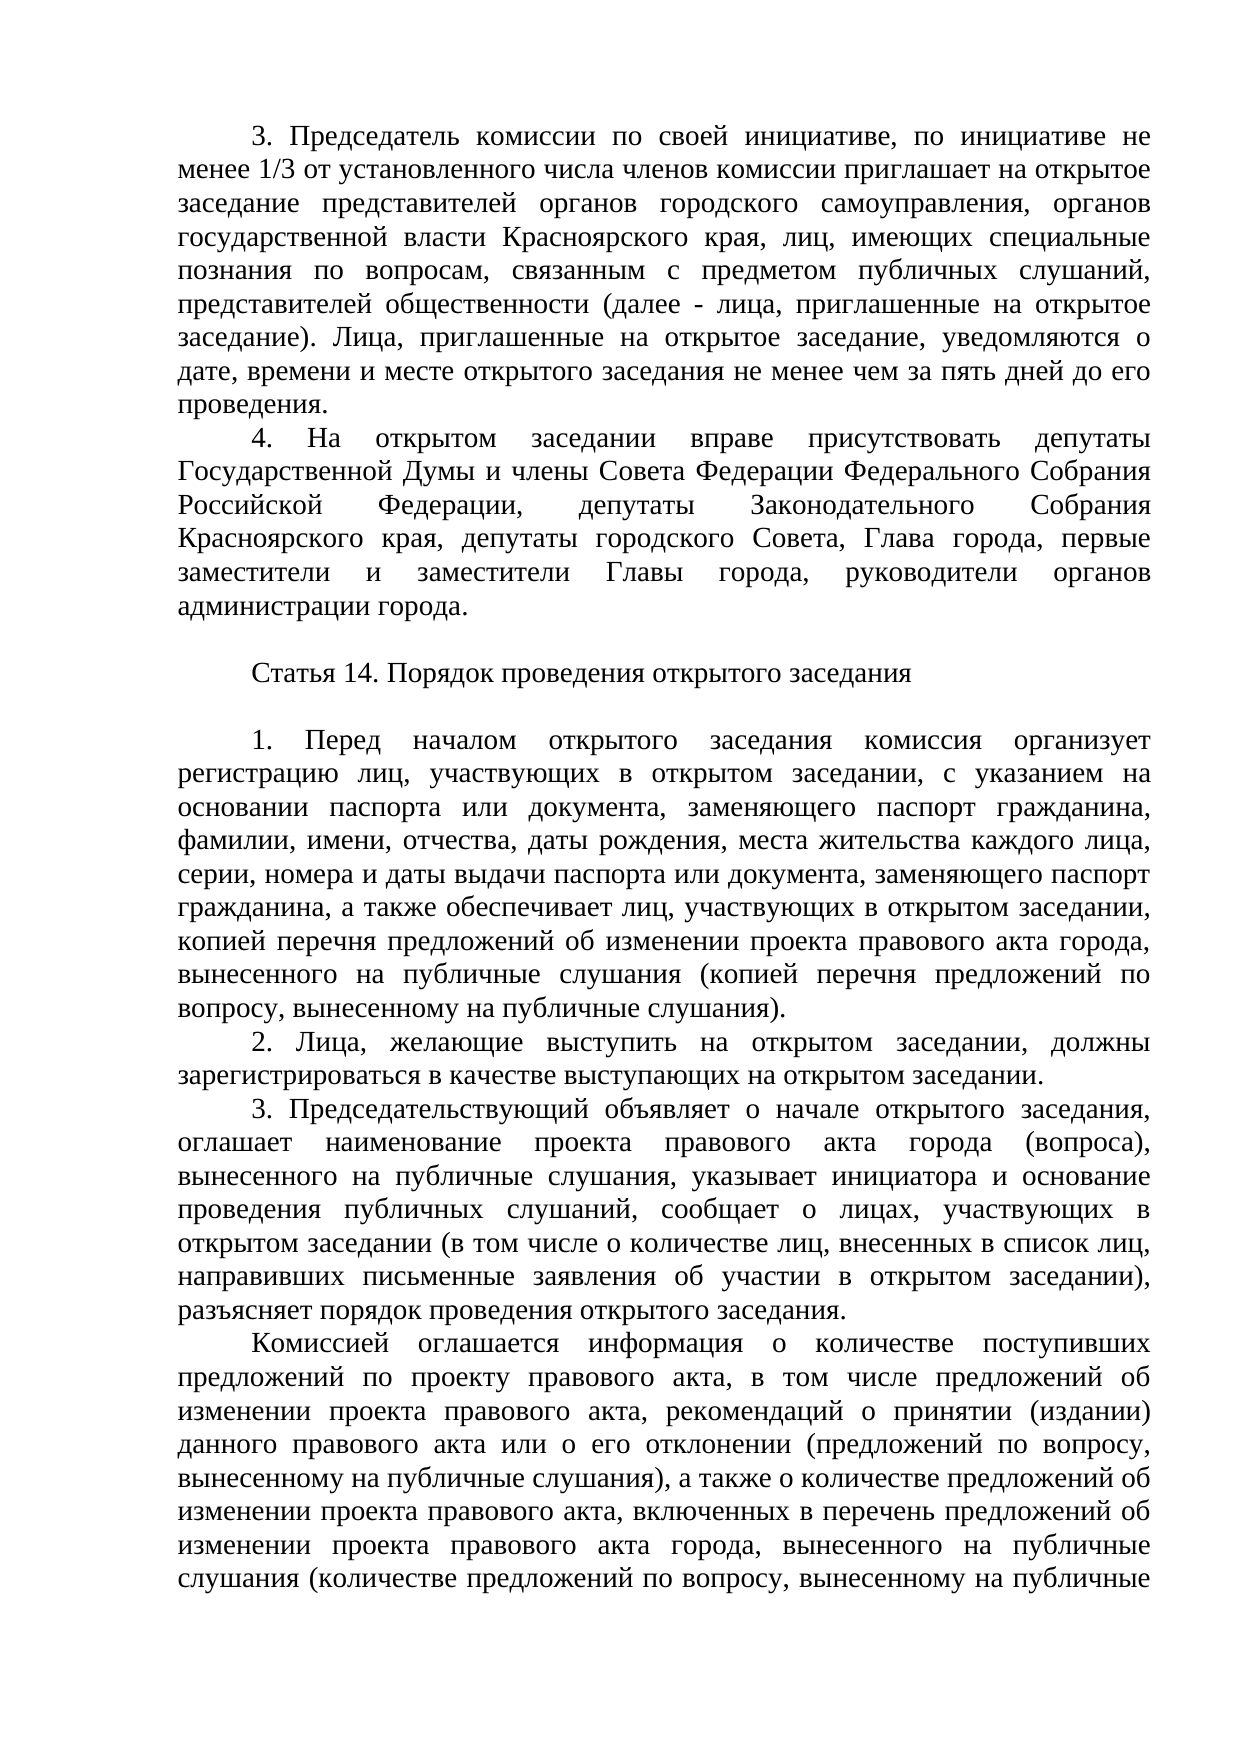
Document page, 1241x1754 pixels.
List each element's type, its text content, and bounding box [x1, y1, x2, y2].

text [177, 1326, 1152, 1594]
text Статья 14. Порядок проведения открытого заседания [177, 655, 1152, 688]
text 2. Лица, желающие выступить на открытом заседании, должны зарегистрироваться в качестве выступающих на открытом заседании. [177, 1024, 1152, 1091]
text 1. Перед началом открытого заседания комиссия организует регистрацию лиц, участвующих в открытом заседании, с указанием на основании паспорта или документа, заменяющего паспорт гражданина, фамилии, имени, отчества, даты рождения, места жительства каждого лица, серии, номера и даты выдачи паспорта или документа, заменяющего паспорт гражданина, а также обеспечивает лиц, участвующих в открытом заседании, копией перечня предложений об изменении проекта правового акта города, вынесенного на публичные слушания (копией перечня предложений по вопросу, вынесенному на публичные слушания). [177, 722, 1152, 1024]
text 3. Председательствующий объявляет о начале открытого заседания, оглашает наименование проекта правового акта города (вопроса), вынесенного на публичные слушания, указывает инициатора и основание проведения публичных слушаний, сообщает о лицах, участвующих в открытом заседании (в том числе о количестве лиц, внесенных в список лиц, направивших письменные заявления об участии в открытом заседании), разъясняет порядок проведения открытого заседания. [177, 1091, 1152, 1326]
text 3. Председатель комиссии по своей инициативе, по инициативе не менее 1/3 от установленного числа членов комиссии приглашает на открытое заседание представителей органов городского самоуправления, органов государственной власти Красноярского края, лиц, имеющих специальные познания по вопросам, связанным с предметом публичных слушаний, представителей общественности (далее - лица, приглашенные на открытое заседание). Лица, приглашенные на открытое заседание, уведомляются о дате, времени и месте открытого заседания не менее чем за пять дней до его проведения. [177, 118, 1152, 420]
text 4. На открытом заседании вправе присутствовать депутаты Государственной Думы и члены Совета Федерации Федерального Собрания Российской Федерации, депутаты Законодательного Собрания Красноярского края, депутаты городского Совета, Глава города, первые заместители и заместители Главы города, руководители органов администрации города. [177, 420, 1152, 621]
